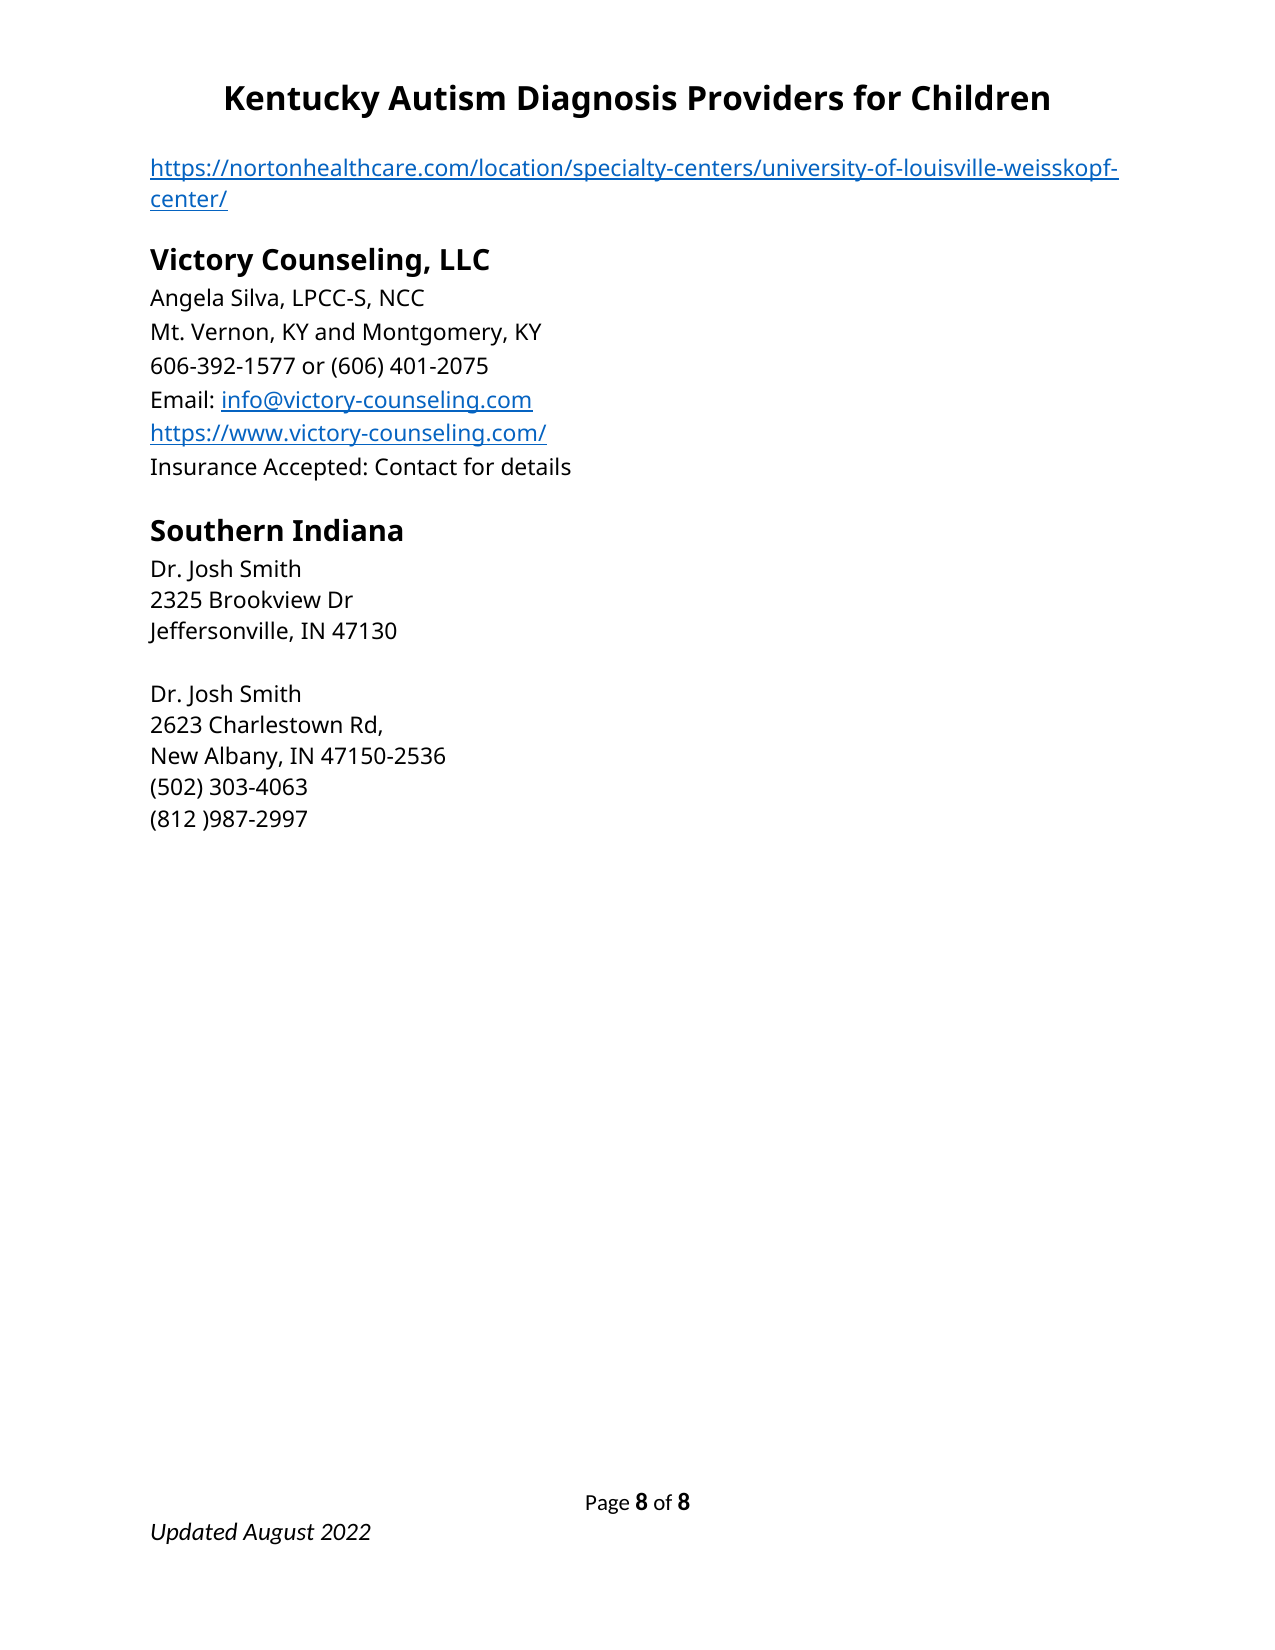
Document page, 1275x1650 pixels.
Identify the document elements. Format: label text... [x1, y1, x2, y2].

text New Albany, IN 47150-2536 [150, 740, 1125, 771]
text https://www.victory-counseling.com/ [150, 417, 1125, 448]
text Dr. Josh Smith [150, 678, 1125, 709]
text Insurance Accepted: Contact for details [150, 451, 1125, 482]
subtitle Southern Indiana [150, 510, 1125, 549]
text Jeffersonville, IN 47130 [150, 615, 1125, 646]
text (812 )987-2997 [150, 803, 1125, 834]
text Angela Silva, LPCC-S, NCC [150, 282, 1125, 313]
text Mt. Vernon, KY and Montgomery, KY [150, 316, 1125, 347]
text 2325 Brookview Dr [150, 584, 1125, 615]
text https://nortonhealthcare.com/location/specialty-centers/university-of-louisville-weisskopf-center/ [150, 152, 1125, 214]
text (502) 303-4063 [150, 771, 1125, 803]
text 2623 Charlestown Rd, [150, 709, 1125, 740]
text 606-392-1577 or (606) 401-2075 [150, 350, 1125, 381]
text Email: info@victory-counseling.com [150, 383, 1125, 415]
subtitle Victory Counseling, LLC [150, 239, 1125, 279]
text Dr. Josh Smith [150, 553, 1125, 584]
